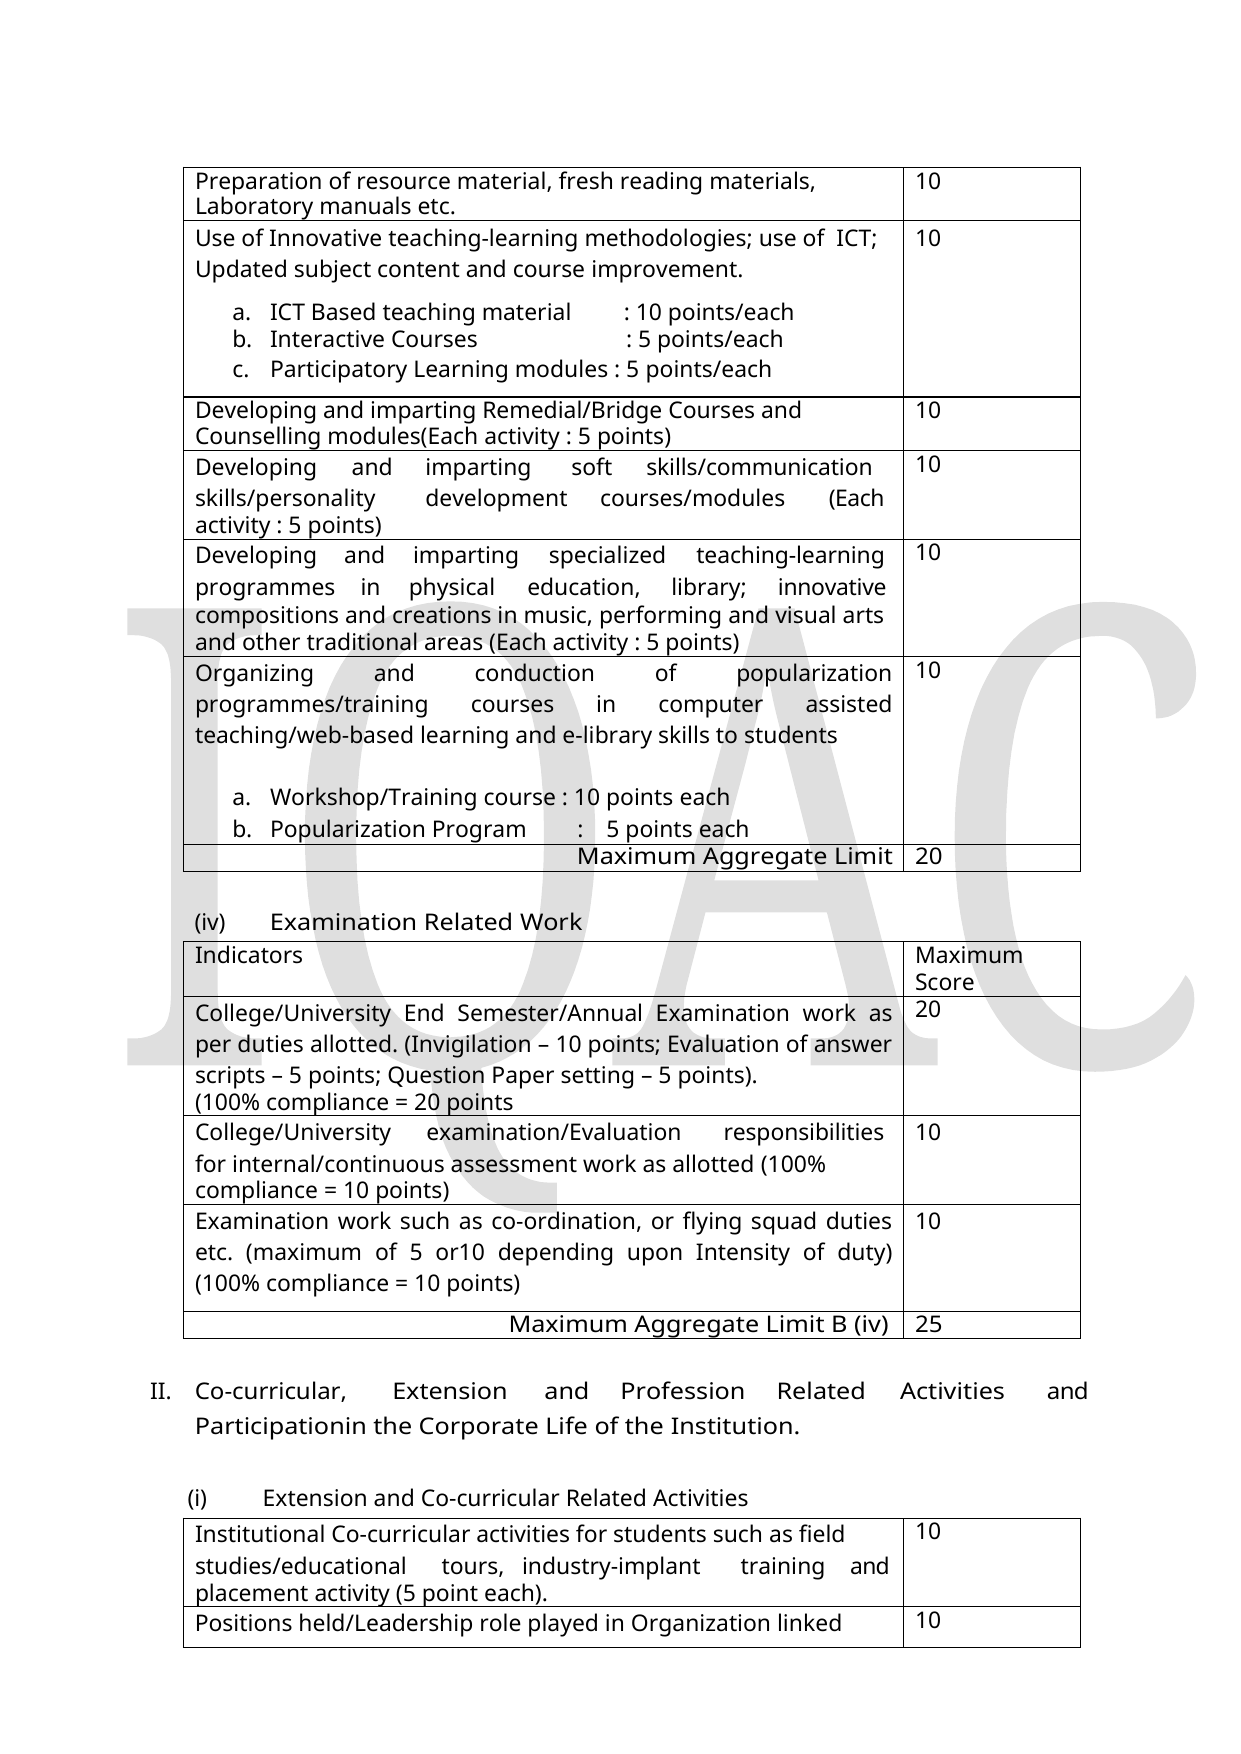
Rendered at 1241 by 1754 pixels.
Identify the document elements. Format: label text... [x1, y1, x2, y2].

table_cell 25 [904, 1312, 1080, 1338]
table_header 10 [904, 1519, 1080, 1606]
table_cell 10 [904, 1205, 1080, 1311]
table_cell 10 [904, 1607, 1080, 1647]
table_cell 10 [904, 168, 1080, 220]
table_cell College/University End Semester/Annual Examination work as per duties allotted. (Invigilation – 10 points; Evaluation of answer scripts – 5 points; Question Paper setting – 5 points). (100% compliance = 20 points [184, 997, 903, 1115]
table_cell Use of Innovative teaching-learning methodologies; use of ICT; Updated subject content and course improvement. ICT Based teaching material : 10 points/each Interactive Courses : 5 points/each Participatory Learning modules : 5 points/each [184, 221, 903, 396]
table_cell 10 [904, 657, 1080, 844]
list Extension and Co-curricular Related Activities [187, 1482, 1196, 1513]
table_cell Developing and imparting soft skills/communication skills/personality development courses/modules (Each activity : 5 points) [184, 451, 903, 538]
table_cell Maximum Aggregate Limit B (iv) [184, 1312, 903, 1338]
table_cell 10 [904, 451, 1080, 538]
list Examination Related Work [194, 906, 1196, 937]
table_cell Developing and imparting specialized teaching-learning programmes in physical education, library; innovative compositions and creations in music, performing and visual arts and other traditional areas (Each activity : 5 points) [184, 540, 903, 656]
table_cell Organizing and conduction of popularization programmes/training courses in computer assisted teaching/web-based learning and e-library skills to students Workshop/Training course : 10 points each Popularization Program : 5 points each [184, 657, 903, 844]
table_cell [184, 1607, 903, 1647]
list Co-curricular, Extension and Profession Related Activities and Participationin the Corporate Life of the Institution. [150, 1375, 1091, 1441]
table_cell 10 [904, 540, 1080, 656]
table_cell Examination work such as co-ordination, or flying squad duties etc. (maximum of 5 or10 depending upon Intensity of duty) (100% compliance = 10 points) [184, 1205, 903, 1311]
table_cell Developing and imparting Remedial/Bridge Courses and Counselling modules(Each activity : 5 points) [184, 398, 903, 450]
table_header Maximum Score [904, 942, 1080, 996]
table_header Indicators [184, 942, 903, 996]
table_cell Maximum Aggregate Limit [184, 845, 903, 871]
table_cell College/University examination/Evaluation responsibilities for internal/continuous assessment work as allotted (100% compliance = 10 points) [184, 1116, 903, 1203]
table_cell 10 [904, 398, 1080, 450]
table_cell 20 [904, 845, 1080, 871]
table_cell Preparation of resource material, fresh reading materials, Laboratory manuals etc. [184, 168, 903, 220]
table_cell 20 [904, 997, 1080, 1115]
table_cell 10 [904, 1116, 1080, 1203]
table_cell 10 [904, 221, 1080, 396]
table_header Institutional Co-curricular activities for students such as field studies/educational tours, industry-implant training and placement activity (5 point each). [184, 1519, 903, 1606]
